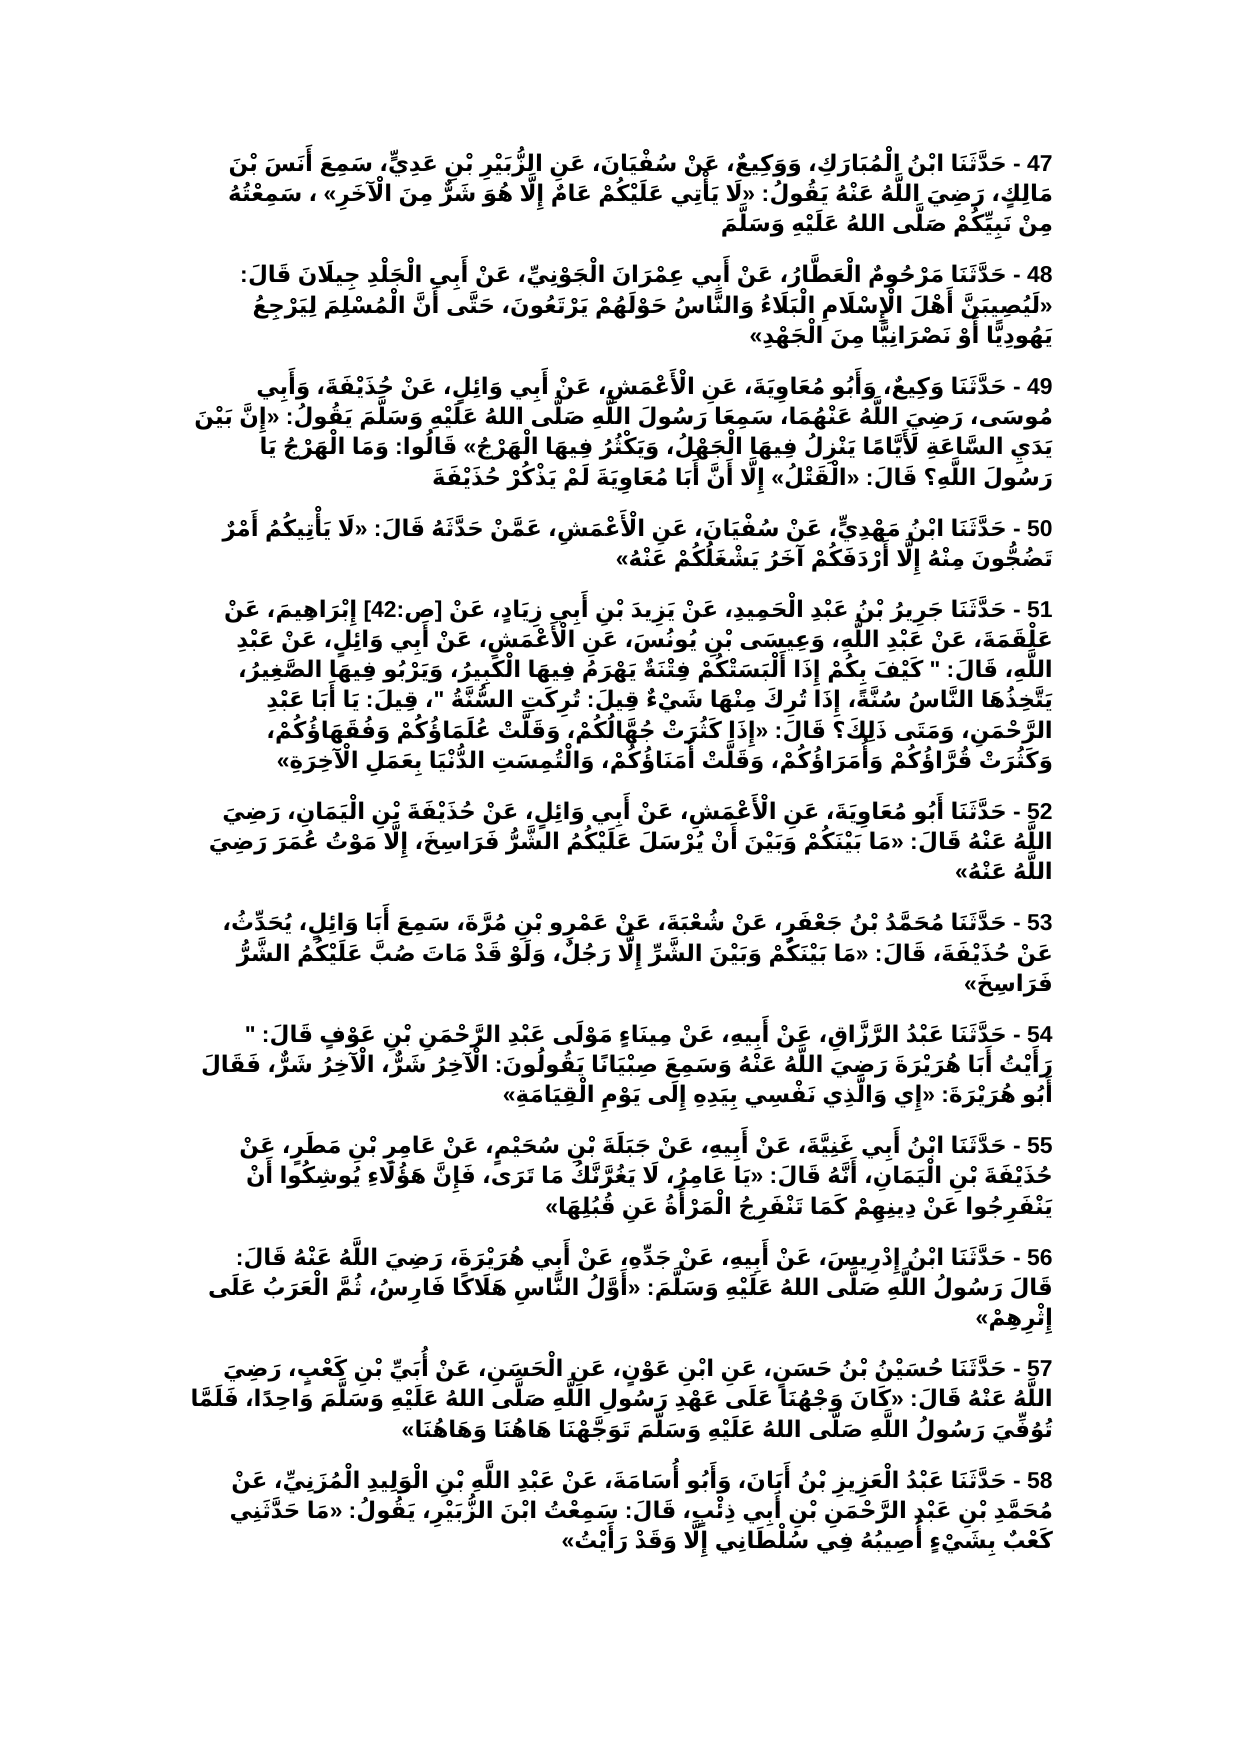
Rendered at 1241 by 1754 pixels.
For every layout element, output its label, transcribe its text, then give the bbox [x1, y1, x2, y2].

text 49 - حَدَّثَنَا وَكِيعٌ، وَأَبُو مُعَاوِيَةَ، عَنِ الْأَعْمَشِ، عَنْ أَبِي وَائِلٍ، عَنْ حُذَيْفَةَ، وَأَبِي مُوسَى، رَضِيَ اللَّهُ عَنْهُمَا، سَمِعَا رَسُولَ اللَّهِ صَلَّى اللهُ عَلَيْهِ وَسَلَّمَ يَقُولُ: «إِنَّ بَيْنَ يَدَيِ السَّاعَةِ لَأَيَّامًا يَنْزِلُ فِيهَا الْجَهْلُ، وَيَكْثُرُ فِيهَا الْهَرْجُ» قَالُوا: وَمَا الْهَرْجُ يَا رَسُولَ اللَّهِ؟ قَالَ: «الْقَتْلُ» إِلَّا أَنَّ أَبَا مُعَاوِيَةَ لَمْ يَذْكُرْ حُذَيْفَةَ [187, 373, 1053, 490]
text 55 - حَدَّثَنَا ابْنُ أَبِي غَنِيَّةَ، عَنْ أَبِيهِ، عَنْ جَبَلَةَ بْنِ سُحَيْمٍ، عَنْ عَامِرِ بْنِ مَطَرٍ، عَنْ حُذَيْفَةَ بْنِ الْيَمَانِ، أَنَّهُ قَالَ: «يَا عَامِرُ، لَا يَغُرَّنَّكُ مَا تَرَى، فَإِنَّ هَؤُلَاءِ يُوشِكُوا أَنْ يَنْفَرِجُوا عَنْ دِينِهِمْ كَمَا تَنْفَرِجُ الْمَرْأَةُ عَنِ قُبُلِهَا» [187, 1132, 1053, 1219]
text 48 - حَدَّثَنَا مَرْحُومٌ الْعَطَّارُ، عَنْ أَبِي عِمْرَانَ الْجَوْنِيِّ، عَنْ أَبِي الْجَلْدِ جِيلَانَ قَالَ: «لَيُصِيبَنَّ أَهْلَ الْإِسْلَامِ الْبَلَاءُ وَالنَّاسُ حَوْلَهُمْ يَرْتَعُونَ، حَتَّى أَنَّ الْمُسْلِمَ لِيَرْجِعُ يَهُودِيًّا أَوْ نَصْرَانِيًّا مِنَ الْجَهْدِ» [187, 261, 1053, 348]
text 53 - حَدَّثَنَا مُحَمَّدُ بْنُ جَعْفَرٍ، عَنْ شُعْبَةَ، عَنْ عَمْرِو بْنِ مُرَّةَ، سَمِعَ أَبَا وَائِلٍ، يُحَدِّثُ، عَنْ حُذَيْفَةَ، قَالَ: «مَا بَيْنَكُمْ وَبَيْنَ الشَّرِّ إِلَّا رَجُلٌ، وَلَوْ قَدْ مَاتَ صُبَّ عَلَيْكُمُ الشَّرُّ فَرَاسِخَ» [187, 909, 1053, 996]
text 56 - حَدَّثَنَا ابْنُ إِدْرِيسَ، عَنْ أَبِيهِ، عَنْ جَدِّهِ، عَنْ أَبِي هُرَيْرَةَ، رَضِيَ اللَّهُ عَنْهُ قَالَ: قَالَ رَسُولُ اللَّهِ صَلَّى اللهُ عَلَيْهِ وَسَلَّمَ: «أَوَّلُ النَّاسِ هَلَاكًا فَارِسُ، ثُمَّ الْعَرَبُ عَلَى إِثْرِهِمْ» [187, 1244, 1053, 1331]
text 58 - حَدَّثَنَا عَبْدُ الْعَزِيزِ بْنُ أَبَانَ، وَأَبُو أُسَامَةَ، عَنْ عَبْدِ اللَّهِ بْنِ الْوَلِيدِ الْمُزَنِيِّ، عَنْ مُحَمَّدِ بْنِ عَبْدِ الرَّحْمَنِ بْنِ أَبِي ذِئْبٍ، قَالَ: سَمِعْتُ ابْنَ الزُّبَيْرِ، يَقُولُ: «مَا حَدَّثَنِي كَعْبٌ بِشَيْءٍ أُصِيبُهُ فِي سُلْطَانِي إِلَّا وَقَدْ رَأَيْتُ» [187, 1467, 1053, 1553]
text 51 - حَدَّثَنَا جَرِيرُ بْنُ عَبْدِ الْحَمِيدِ، عَنْ يَزِيدَ بْنِ أَبِي زِيَادٍ، عَنْ [ص:42] إِبْرَاهِيمَ، عَنْ عَلْقَمَةَ، عَنْ عَبْدِ اللَّهِ، وَعِيسَى بْنِ يُونُسَ، عَنِ الْأَعْمَشِ، عَنْ أَبِي وَائِلٍ، عَنْ عَبْدِ اللَّهِ، قَالَ: " كَيْفَ بِكُمْ إِذَا أَلْبَسَتْكُمْ فِتْنَةٌ يَهْرَمُ فِيهَا الْكَبِيرُ، وَيَرْبُو فِيهَا الصَّغِيرُ، يَتَّخِذُهَا النَّاسُ سُنَّةً، إِذَا تُرِكَ مِنْهَا شَيْءٌ قِيلَ: تُرِكَتِ السُّنَّةُ "، قِيلَ: يَا أَبَا عَبْدِ الرَّحْمَنِ، وَمَتَى ذَلِكَ؟ قَالَ: «إِذَا كَثُرَتْ جُهَّالُكُمْ، وَقَلَّتْ عُلَمَاؤُكُمْ وَفُقَهَاؤُكُمْ، وَكَثُرَتْ قُرَّاؤُكُمْ وَأُمَرَاؤُكُمْ، وَقَلَّتْ أُمَنَاؤُكُمْ، وَالْتُمِسَتِ الدُّنْيَا بِعَمَلِ الْآخِرَةِ» [187, 596, 1053, 773]
text 52 - حَدَّثَنَا أَبُو مُعَاوِيَةَ، عَنِ الْأَعْمَشِ، عَنْ أَبِي وَائِلٍ، عَنْ حُذَيْفَةَ بْنِ الْيَمَانِ، رَضِيَ اللَّهُ عَنْهُ قَالَ: «مَا بَيْنَكُمْ وَبَيْنَ أَنْ يُرْسَلَ عَلَيْكُمُ الشَّرُّ فَرَاسِخَ، إِلَّا مَوْتُ عُمَرَ رَضِيَ اللَّهُ عَنْهُ» [187, 798, 1053, 885]
text 47 - حَدَّثَنَا ابْنُ الْمُبَارَكِ، وَوَكِيعٌ، عَنْ سُفْيَانَ، عَنِ الزُّبَيْرِ بْنِ عَدِيٍّ، سَمِعَ أَنَسَ بْنَ مَالِكٍ، رَضِيَ اللَّهُ عَنْهُ يَقُولُ: «لَا يَأْتِي عَلَيْكُمْ عَامٌ إِلَّا هُوَ شَرٌّ مِنَ الْآخَرِ» ، سَمِعْتُهُ مِنْ نَبِيِّكُمْ صَلَّى اللهُ عَلَيْهِ وَسَلَّمَ [187, 150, 1053, 237]
text 57 - حَدَّثَنَا حُسَيْنُ بْنُ حَسَنٍ، عَنِ ابْنِ عَوْنٍ، عَنِ الْحَسَنِ، عَنْ أُبَيِّ بْنِ كَعْبٍ، رَضِيَ اللَّهُ عَنْهُ قَالَ: «كَانَ وَجْهُنَا عَلَى عَهْدِ رَسُولِ اللَّهِ صَلَّى اللهُ عَلَيْهِ وَسَلَّمَ وَاحِدًا، فَلَمَّا تُوُفِّيَ رَسُولُ اللَّهِ صَلَّى اللهُ عَلَيْهِ وَسَلَّمَ تَوَجَّهْنَا هَاهُنَا وَهَاهُنَا» [187, 1355, 1053, 1442]
text 54 - حَدَّثَنَا عَبْدُ الرَّزَّاقِ، عَنْ أَبِيهِ، عَنْ مِينَاءٍ مَوْلَى عَبْدِ الرَّحْمَنِ بْنِ عَوْفٍ قَالَ: " رَأَيْتُ أَبَا هُرَيْرَةَ رَضِيَ اللَّهُ عَنْهُ وَسَمِعَ صِبْيَانًا يَقُولُونَ: الْآخِرُ شَرٌّ، الْآخِرُ شَرٌّ، فَقَالَ أَبُو هُرَيْرَةَ: «إِي وَالَّذِي نَفْسِي بِيَدِهِ إِلَى يَوْمِ الْقِيَامَةِ» [187, 1021, 1053, 1108]
text 50 - حَدَّثَنَا ابْنُ مَهْدِيٍّ، عَنْ سُفْيَانَ، عَنِ الْأَعْمَشِ، عَمَّنْ حَدَّثَهُ قَالَ: «لَا يَأْتِيكُمُ أَمْرٌ تَضُجُّونَ مِنْهُ إِلَّا أَرْدَفَكُمْ آخَرُ يَشْغَلُكُمْ عَنْهُ» [187, 514, 1053, 571]
